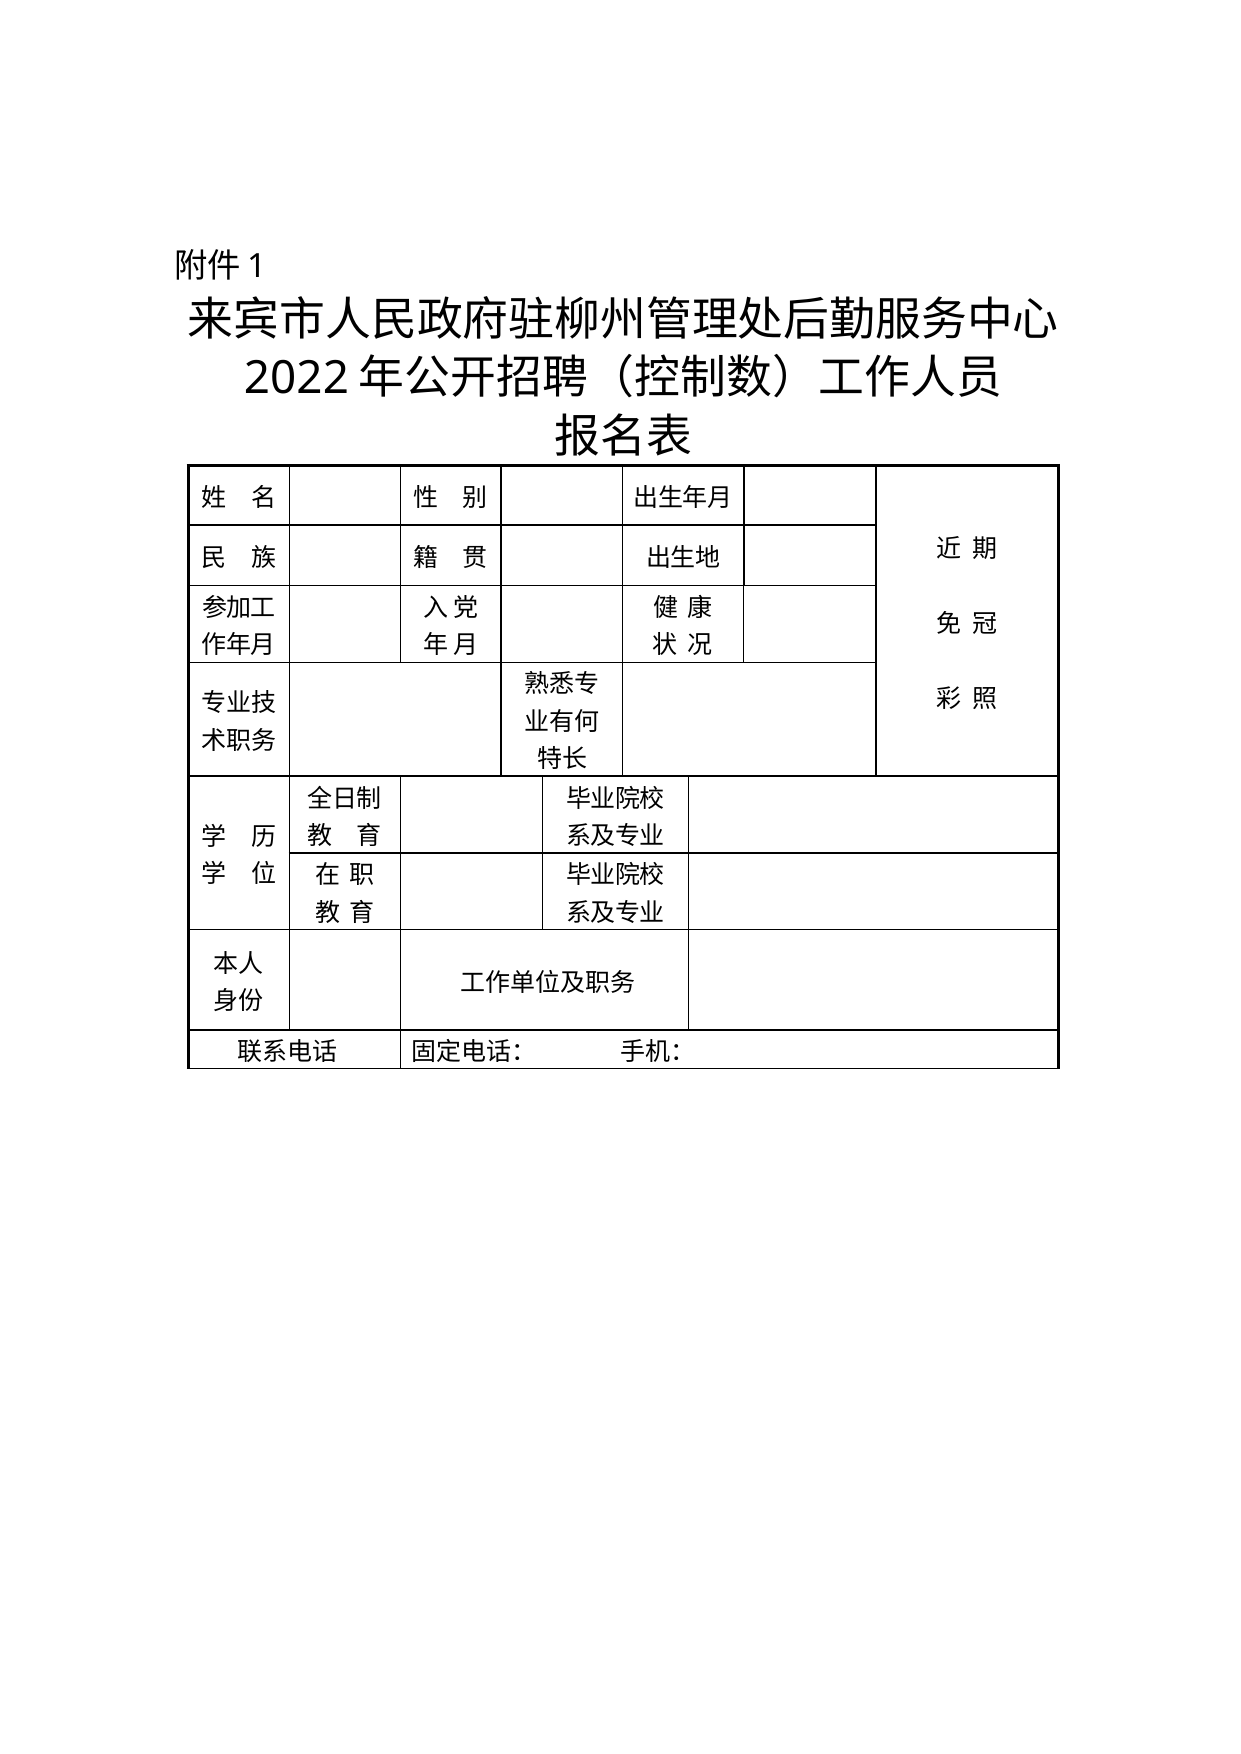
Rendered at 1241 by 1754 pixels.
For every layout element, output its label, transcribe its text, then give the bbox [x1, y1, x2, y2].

text 报名表 [174, 405, 1071, 464]
table_cell 民 族 [190, 526, 289, 585]
table_cell [744, 586, 875, 661]
table_cell [689, 930, 1057, 1029]
table_cell [290, 663, 500, 775]
table_cell 籍 贯 [401, 526, 500, 585]
table_cell 参加工作年月 [190, 586, 289, 661]
table_cell 入 党 年 月 [401, 586, 500, 661]
table_cell 固定电话： 手机： [401, 1031, 1057, 1068]
table_header 性 别 [401, 467, 500, 524]
table_cell 毕业院校 系及专业 [543, 777, 688, 852]
text 附件1 [174, 230, 1071, 289]
table_cell 毕业院校 系及专业 [543, 854, 688, 928]
table_header [502, 467, 622, 524]
table_cell 全日制 教 育 [290, 777, 400, 852]
table_cell [401, 854, 542, 928]
table_cell 在 职 教 育 [290, 854, 400, 928]
table_header 姓 名 [190, 467, 289, 524]
table_header 出生年月 [623, 467, 743, 524]
table_cell [502, 526, 622, 585]
table_cell [290, 526, 400, 585]
table_cell [290, 930, 400, 1029]
table_cell [689, 854, 1057, 928]
table_cell [290, 586, 400, 661]
table_cell 联系电话 [190, 1031, 400, 1068]
table_cell 熟悉专业有何特长 [502, 663, 622, 775]
table_cell 学 历 学 位 [190, 777, 289, 928]
table_cell [745, 526, 875, 585]
table_cell [502, 586, 622, 661]
table_cell [401, 777, 542, 852]
table_header [745, 467, 875, 524]
table_header 近 期 免 冠 彩 照 [877, 467, 1057, 775]
table_cell 本人 身份 [190, 930, 289, 1029]
table_cell 出生地 [623, 526, 743, 585]
table_cell [623, 663, 875, 775]
table_cell 健 康 状 况 [623, 586, 743, 661]
table_cell 工作单位及职务 [401, 930, 688, 1029]
table_cell 专业技 术职务 [190, 663, 289, 775]
table_header [290, 467, 400, 524]
table_cell [689, 777, 1057, 852]
text 来宾市人民政府驻柳州管理处后勤服务中心2022年公开招聘（控制数）工作人员 [174, 289, 1071, 405]
